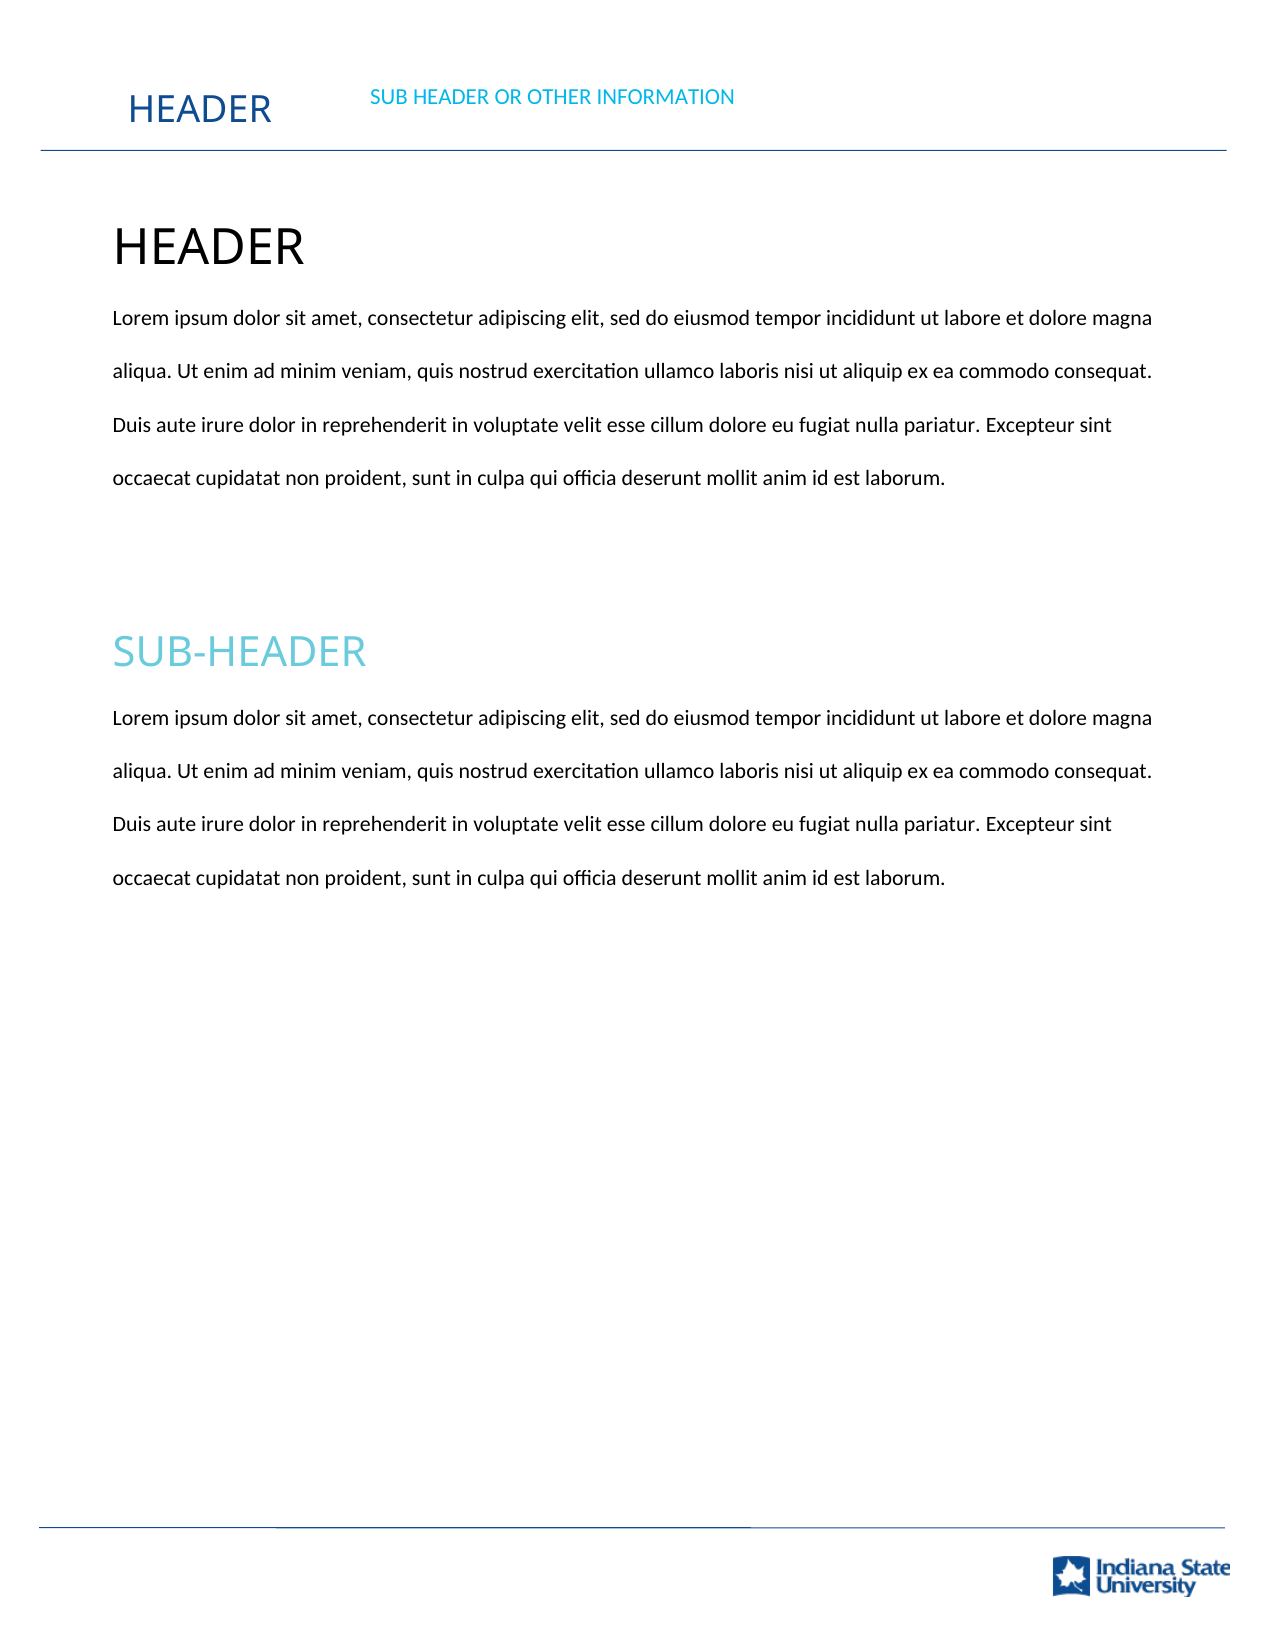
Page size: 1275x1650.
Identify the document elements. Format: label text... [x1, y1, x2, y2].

text HEADER [112, 211, 1162, 279]
text Lorem ipsum dolor sit amet, consectetur adipiscing elit, sed do eiusmod tempor incididunt ut labore et dolore magna aliqua. Ut enim ad minim veniam, quis nostrud exercitation ullamco laboris nisi ut aliquip ex ea commodo consequat. Duis aute irure dolor in reprehenderit in voluptate velit esse cillum dolore eu fugiat nulla pariatur. Excepteur sint occaecat cupidatat non proident, sunt in culpa qui officia deserunt mollit anim id est laborum. [112, 704, 1162, 891]
text SUB-HEADER [112, 622, 1162, 679]
picture [1052, 1556, 1230, 1597]
text Lorem ipsum dolor sit amet, consectetur adipiscing elit, sed do eiusmod tempor incididunt ut labore et dolore magna aliqua. Ut enim ad minim veniam, quis nostrud exercitation ullamco laboris nisi ut aliquip ex ea commodo consequat. Duis aute irure dolor in reprehenderit in voluptate velit esse cillum dolore eu fugiat nulla pariatur. Excepteur sint occaecat cupidatat non proident, sunt in culpa qui officia deserunt mollit anim id est laborum. [112, 304, 1162, 491]
